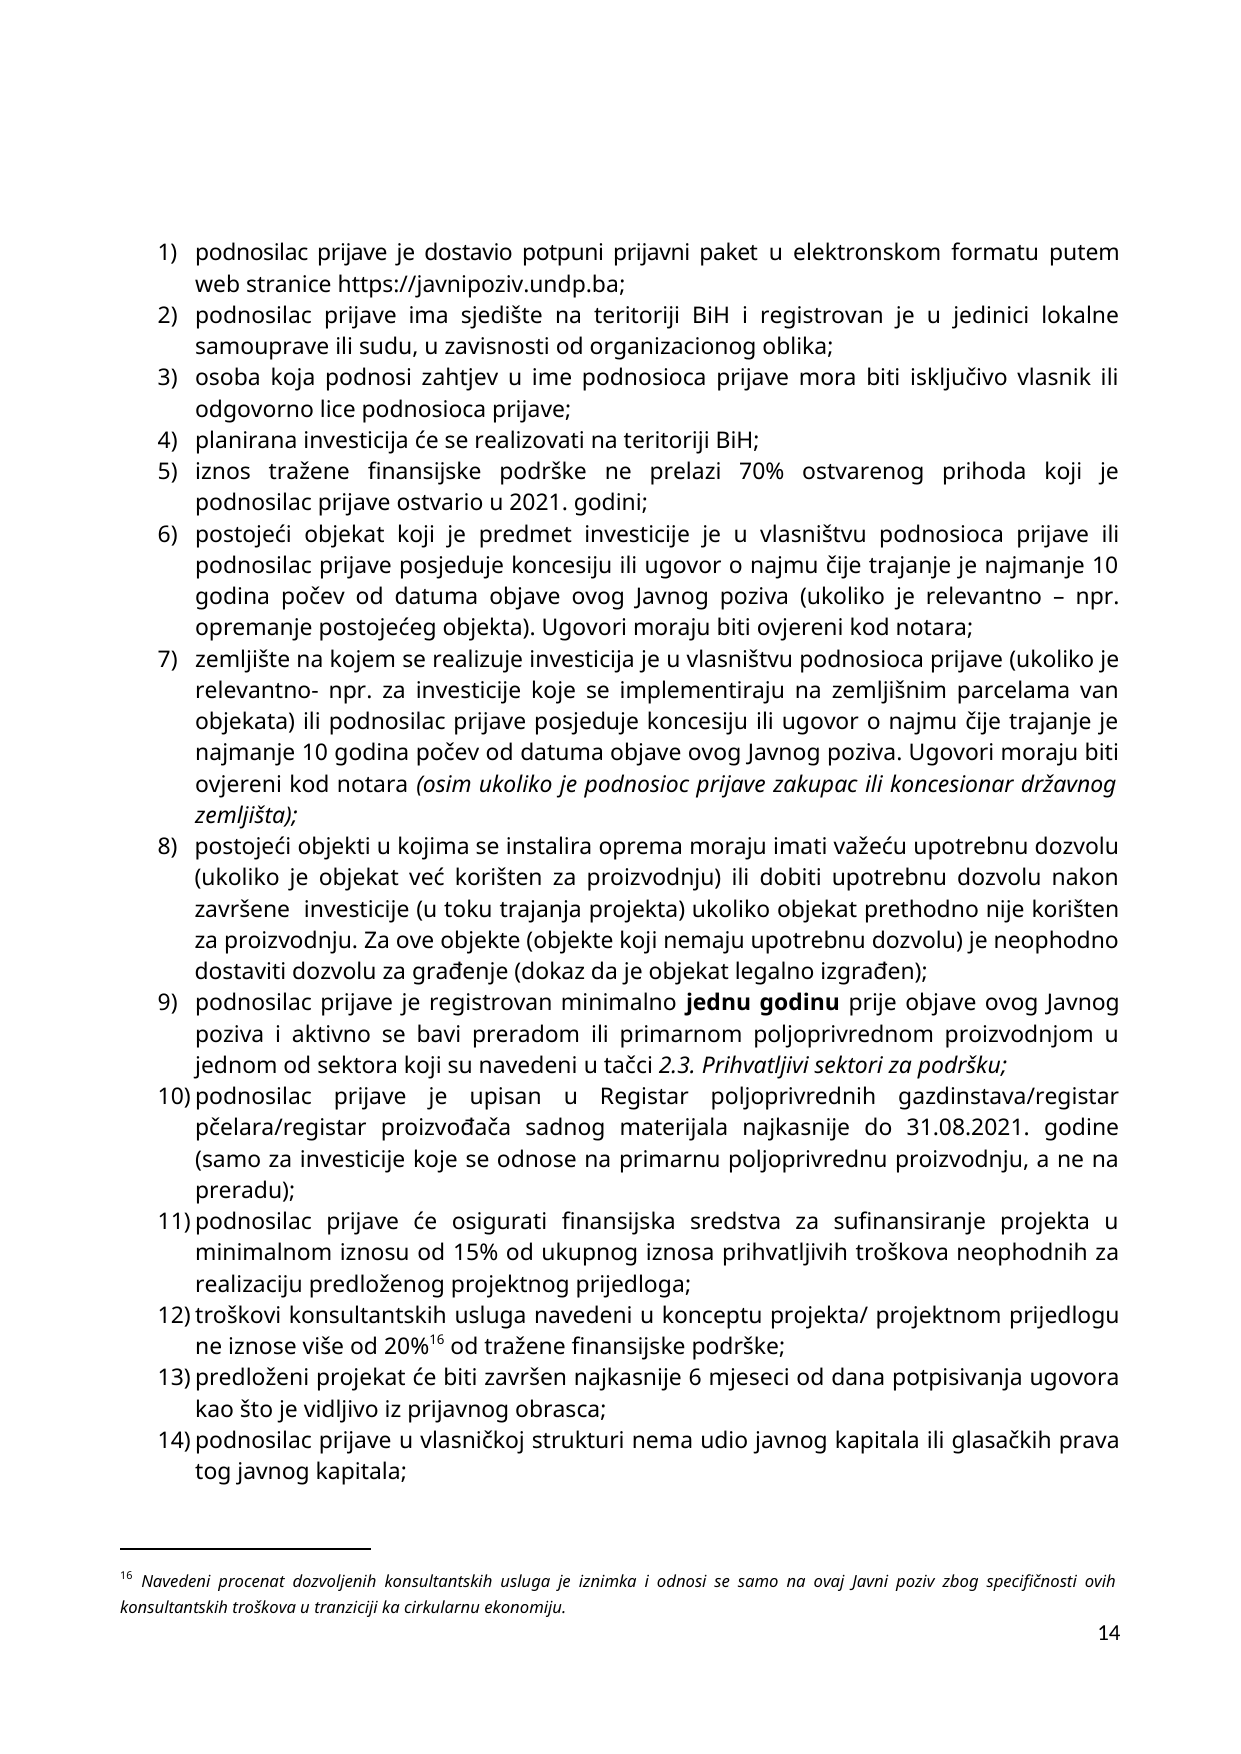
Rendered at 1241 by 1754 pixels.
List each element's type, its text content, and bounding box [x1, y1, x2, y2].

list podnosilac prijave je registrovan minimalno jednu godinu prije objave ovog Javnog poziva i aktivno se bavi preradom ili primarnom poljoprivrednom proizvodnjom u jednom od sektora koji su navedeni u tačci 2.3. Prihvatljivi sektori za podršku; [157, 986, 1120, 1080]
list podnosilac prijave ima sjedište na teritoriji BiH i registrovan je u jedinici lokalne samouprave ili sudu, u zavisnosti od organizacionog oblika; [157, 299, 1120, 361]
list postojeći objekti u kojima se instalira oprema moraju imati važeću upotrebnu dozvolu (ukoliko je objekat već korišten za proizvodnju) ili dobiti upotrebnu dozvolu nakon završene investicije (u toku trajanja projekta) ukoliko objekat prethodno nije korišten za proizvodnju. Za ove objekte (objekte koji nemaju upotrebnu dozvolu) je neophodno dostaviti dozvolu za građenje (dokaz da je objekat legalno izgrađen); [157, 830, 1120, 986]
list podnosilac prijave je dostavio potpuni prijavni paket u elektronskom formatu putem web stranice https://javnipoziv.undp.ba; [157, 236, 1120, 299]
list osoba koja podnosi zahtjev u ime podnosioca prijave mora biti isključivo vlasnik ili odgovorno lice podnosioca prijave; [157, 361, 1120, 424]
list predloženi projekat će biti završen najkasnije 6 mjeseci od dana potpisivanja ugovora kao što je vidljivo iz prijavnog obrasca; [157, 1361, 1120, 1424]
list podnosilac prijave je upisan u Registar poljoprivrednih gazdinstava/registar pčelara/registar proizvođača sadnog materijala najkasnije do 31.08.2021. godine (samo za investicije koje se odnose na primarnu poljoprivrednu proizvodnju, a ne na preradu); [157, 1080, 1120, 1205]
list planirana investicija će se realizovati na teritoriji BiH; [157, 424, 1120, 455]
list iznos tražene finansijske podrške ne prelazi 70% ostvarenog prihoda koji je podnosilac prijave ostvario u 2021. godini; [157, 455, 1120, 518]
list troškovi konsultantskih usluga navedeni u konceptu projekta/ projektnom prijedlogu ne iznose više od 20% od tražene finansijske podrške; [157, 1299, 1120, 1361]
list podnosilac prijave će osigurati finansijska sredstva za sufinansiranje projekta u minimalnom iznosu od 15% od ukupnog iznosa prihvatljivih troškova neophodnih za realizaciju predloženog projektnog prijedloga; [157, 1205, 1120, 1299]
list podnosilac prijave u vlasničkoj strukturi nema udio javnog kapitala ili glasačkih prava tog javnog kapitala; [157, 1424, 1120, 1486]
list postojeći objekat koji je predmet investicije je u vlasništvu podnosioca prijave ili podnosilac prijave posjeduje koncesiju ili ugovor o najmu čije trajanje je najmanje 10 godina počev od datuma objave ovog Javnog poziva (ukoliko je relevantno – npr. opremanje postojećeg objekta). Ugovori moraju biti ovjereni kod notara; [157, 518, 1120, 643]
list zemljište na kojem se realizuje investicija je u vlasništvu podnosioca prijave (ukoliko je relevantno- npr. za investicije koje se implementiraju na zemljišnim parcelama van objekata) ili podnosilac prijave posjeduje koncesiju ili ugovor o najmu čije trajanje je najmanje 10 godina počev od datuma objave ovog Javnog poziva. Ugovori moraju biti ovjereni kod notara (osim ukoliko je podnosioc prijave zakupac ili koncesionar državnog zemljišta); [157, 643, 1120, 830]
